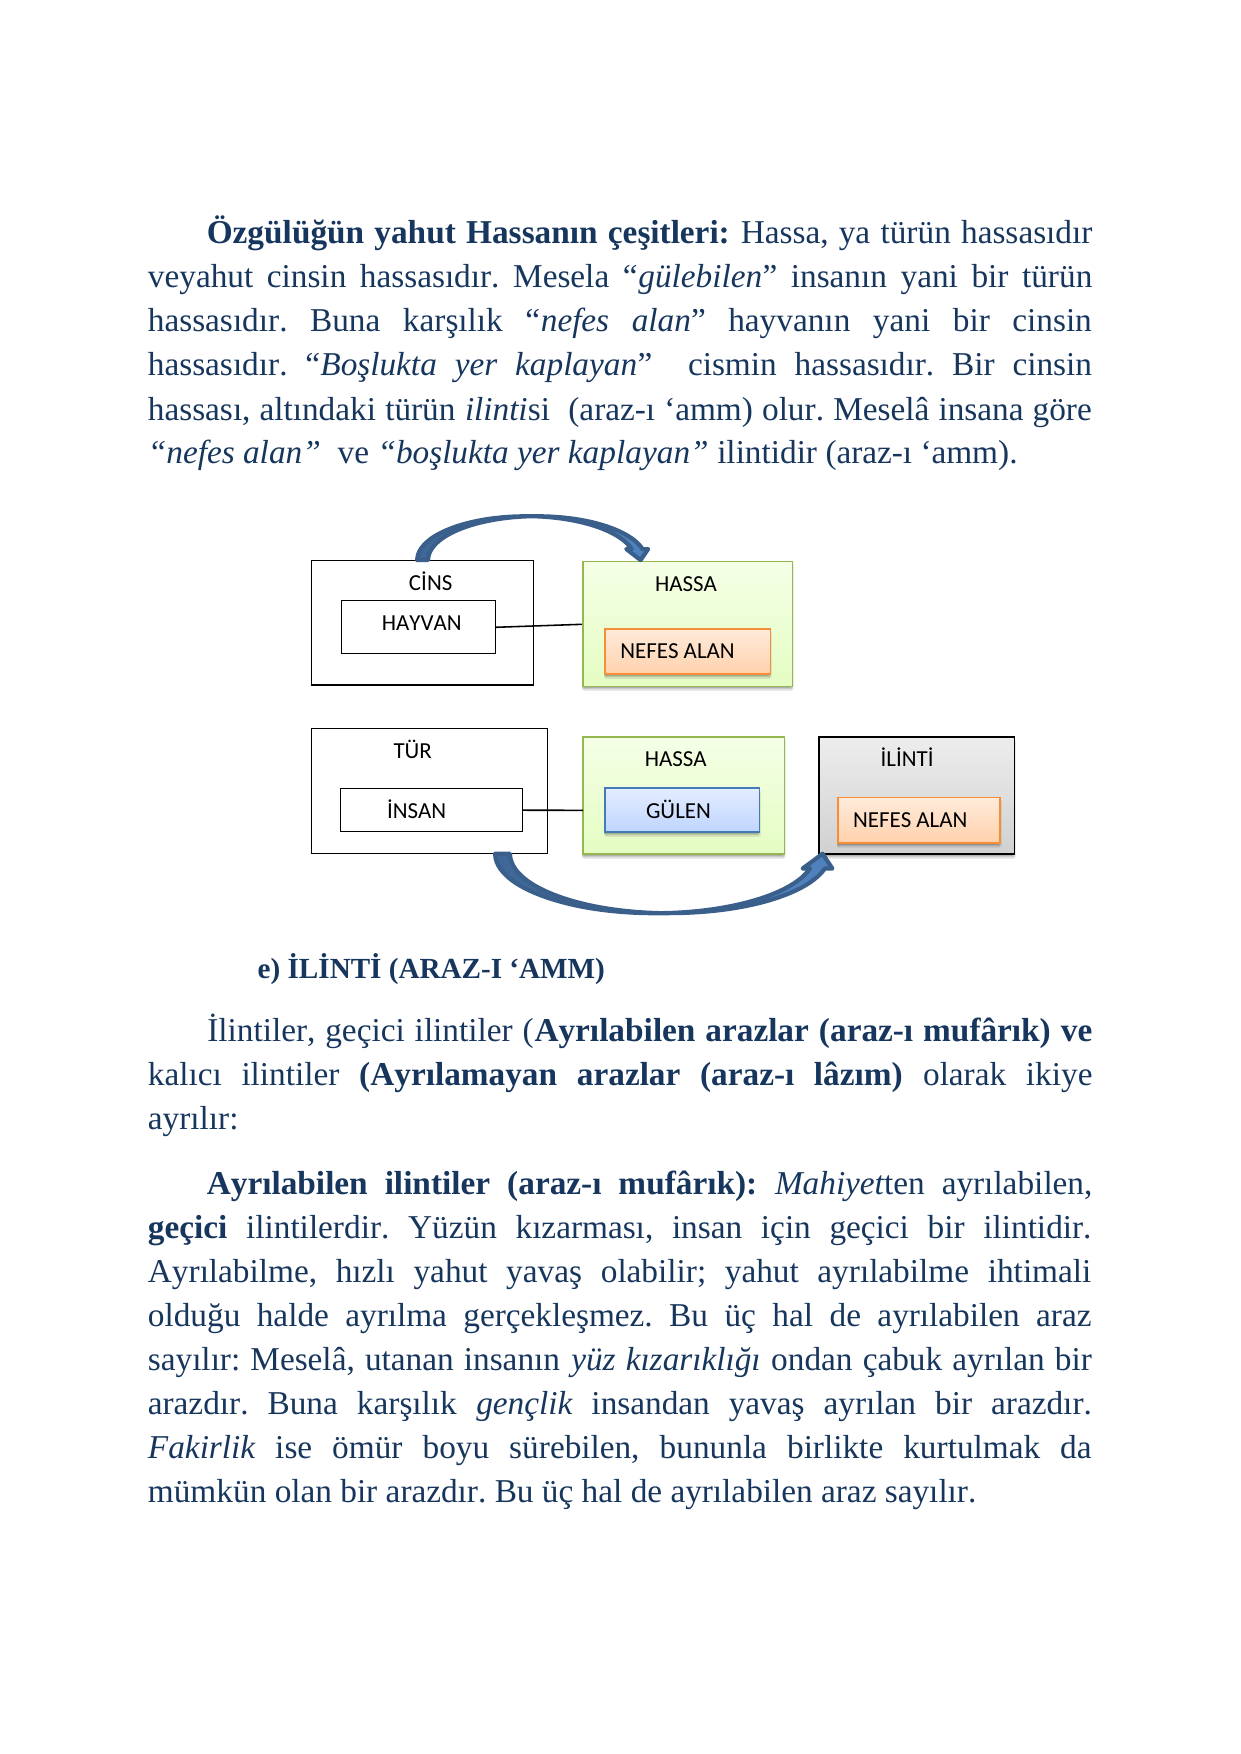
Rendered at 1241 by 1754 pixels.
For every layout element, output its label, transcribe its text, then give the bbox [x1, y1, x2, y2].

text e) İLİNTİ (ARAZ-I ‘AMM) [148, 951, 1093, 984]
text Özgülüğün yahut Hassanın çeşitleri: Hassa, ya türün hassasıdır veyahut cinsin hassasıdır. Mesela “gülebilen” insanın yani bir türün hassasıdır. Buna karşılık “nefes alan” hayvanın yani bir cinsin hassasıdır. “Boşlukta yer kaplayan” cismin hassasıdır. Bir cinsin hassası, altındaki türün ilintisi (araz-ı ‘amm) olur. Meselâ insana göre “nefes alan” ve “boşlukta yer kaplayan” ilintidir (araz-ı ‘amm). [148, 212, 1093, 471]
text Ayrılabilen ilintiler (araz-ı mufârık): Mahiyetten ayrılabilen, geçici ilintilerdir. Yüzün kızarması, insan için geçici bir ilintidir. Ayrılabilme, hızlı yahut yavaş olabilir; yahut ayrılabilme ihtimali olduğu halde ayrılma gerçekleşmez. Bu üç hal de ayrılabilen araz sayılır: Meselâ, utanan insanın yüz kızarıklığı ondan çabuk ayrılan bir arazdır. Buna karşılık gençlik insandan yavaş ayrılan bir arazdır. Fakirlik ise ömür boyu sürebilen, bununla birlikte kurtulmak da mümkün olan bir arazdır. Bu üç hal de ayrılabilen araz sayılır. [148, 1163, 1093, 1510]
text İlintiler, geçici ilintiler (Ayrılabilen arazlar (araz-ı mufârık) ve kalıcı ilintiler (Ayrılamayan arazlar (araz-ı lâzım) olarak ikiye ayrılır: [148, 1010, 1093, 1137]
